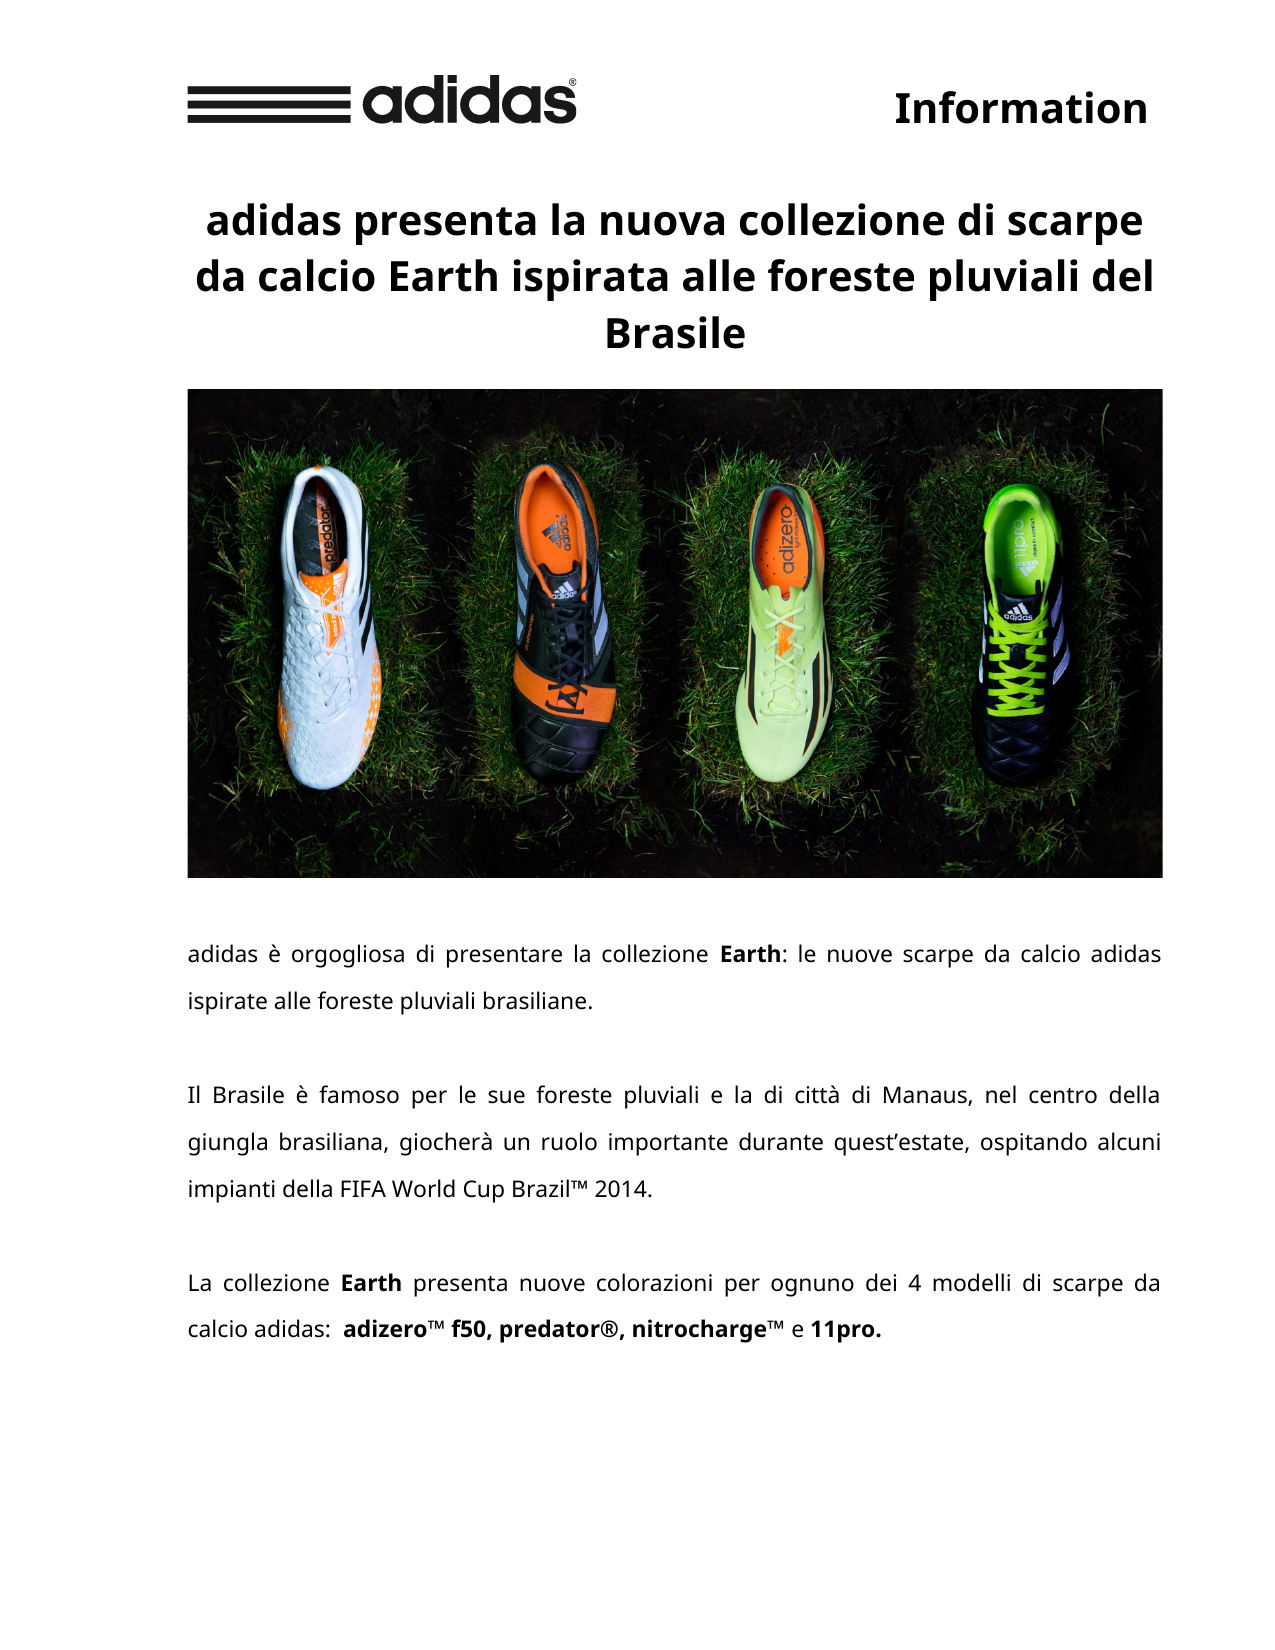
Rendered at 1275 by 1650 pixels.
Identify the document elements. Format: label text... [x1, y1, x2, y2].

text adidas presenta la nuova collezione di scarpe da calcio Earth ispirata alle foreste pluviali del Brasile [187, 190, 1162, 361]
picture [187, 389, 1163, 878]
picture [187, 75, 577, 124]
text La collezione Earth presenta nuove colorazioni per ognuno dei 4 modelli di scarpe da calcio adidas: adizero™ f50, predator®, nitrocharge™ e 11pro. [187, 1267, 1162, 1345]
text Il Brasile è famoso per le sue foreste pluviali e la di città di Manaus, nel centro della giungla brasiliana, giocherà un ruolo importante durante quest’estate, ospitando alcuni impianti della FIFA World Cup Brazil™ 2014. [187, 1079, 1162, 1204]
text adidas è orgogliosa di presentare la collezione Earth: le nuove scarpe da calcio adidas ispirate alle foreste pluviali brasiliane. [187, 938, 1162, 1017]
